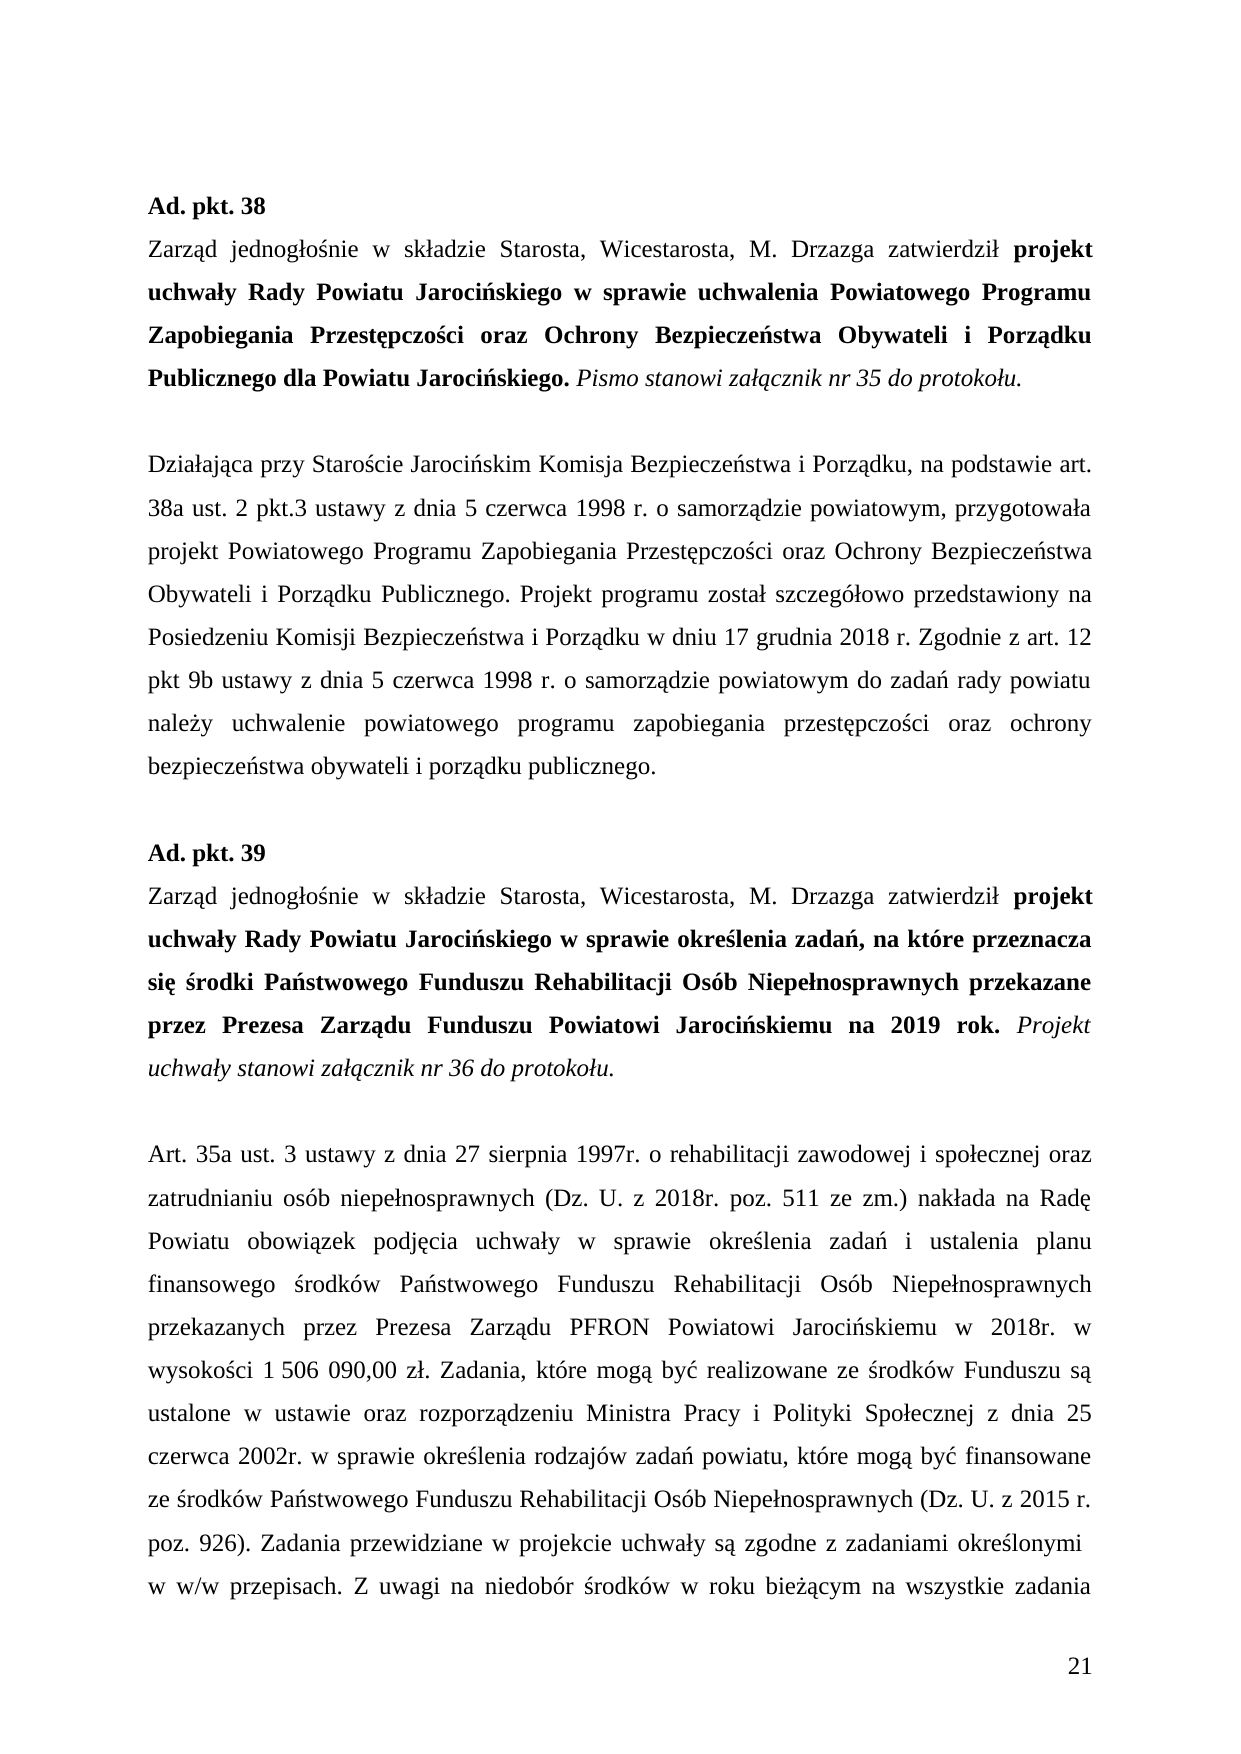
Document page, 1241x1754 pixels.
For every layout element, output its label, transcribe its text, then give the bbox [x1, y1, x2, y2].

text Działająca przy Staroście Jarocińskim Komisja Bezpieczeństwa i Porządku, na podstawie art. 38a ust. 2 pkt.3 ustawy z dnia 5 czerwca 1998 r. o samorządzie powiatowym, przygotowała projekt Powiatowego Programu Zapobiegania Przestępczości oraz Ochrony Bezpieczeństwa Obywateli i Porządku Publicznego. Projekt programu został szczegółowo przedstawiony na Posiedzeniu Komisji Bezpieczeństwa i Porządku w dniu 17 grudnia 2018 r. Zgodnie z art. 12 pkt 9b ustawy z dnia 5 czerwca 1998 r. o samorządzie powiatowym do zadań rady powiatu należy uchwalenie powiatowego programu zapobiegania przestępczości oraz ochrony bezpieczeństwa obywateli i porządku publicznego. [148, 449, 1093, 780]
text Zarząd jednogłośnie w składzie Starosta, Wicestarosta, M. Drzazga zatwierdził projekt uchwały Rady Powiatu Jarocińskiego w sprawie określenia zadań, na które przeznacza się środki Państwowego Funduszu Rehabilitacji Osób Niepełnosprawnych przekazane przez Prezesa Zarządu Funduszu Powiatowi Jarocińskiemu na 2019 rok. Projekt uchwały stanowi załącznik nr 36 do protokołu. [148, 881, 1093, 1082]
text Ad. pkt. 38 [148, 191, 1093, 219]
text Ad. pkt. 39 [148, 838, 1093, 866]
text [148, 1139, 1093, 1599]
text Zarząd jednogłośnie w składzie Starosta, Wicestarosta, M. Drzazga zatwierdził projekt uchwały Rady Powiatu Jarocińskiego w sprawie uchwalenia Powiatowego Programu Zapobiegania Przestępczości oraz Ochrony Bezpieczeństwa Obywateli i Porządku Publicznego dla Powiatu Jarocińskiego. Pismo stanowi załącznik nr 35 do protokołu. [148, 234, 1093, 392]
